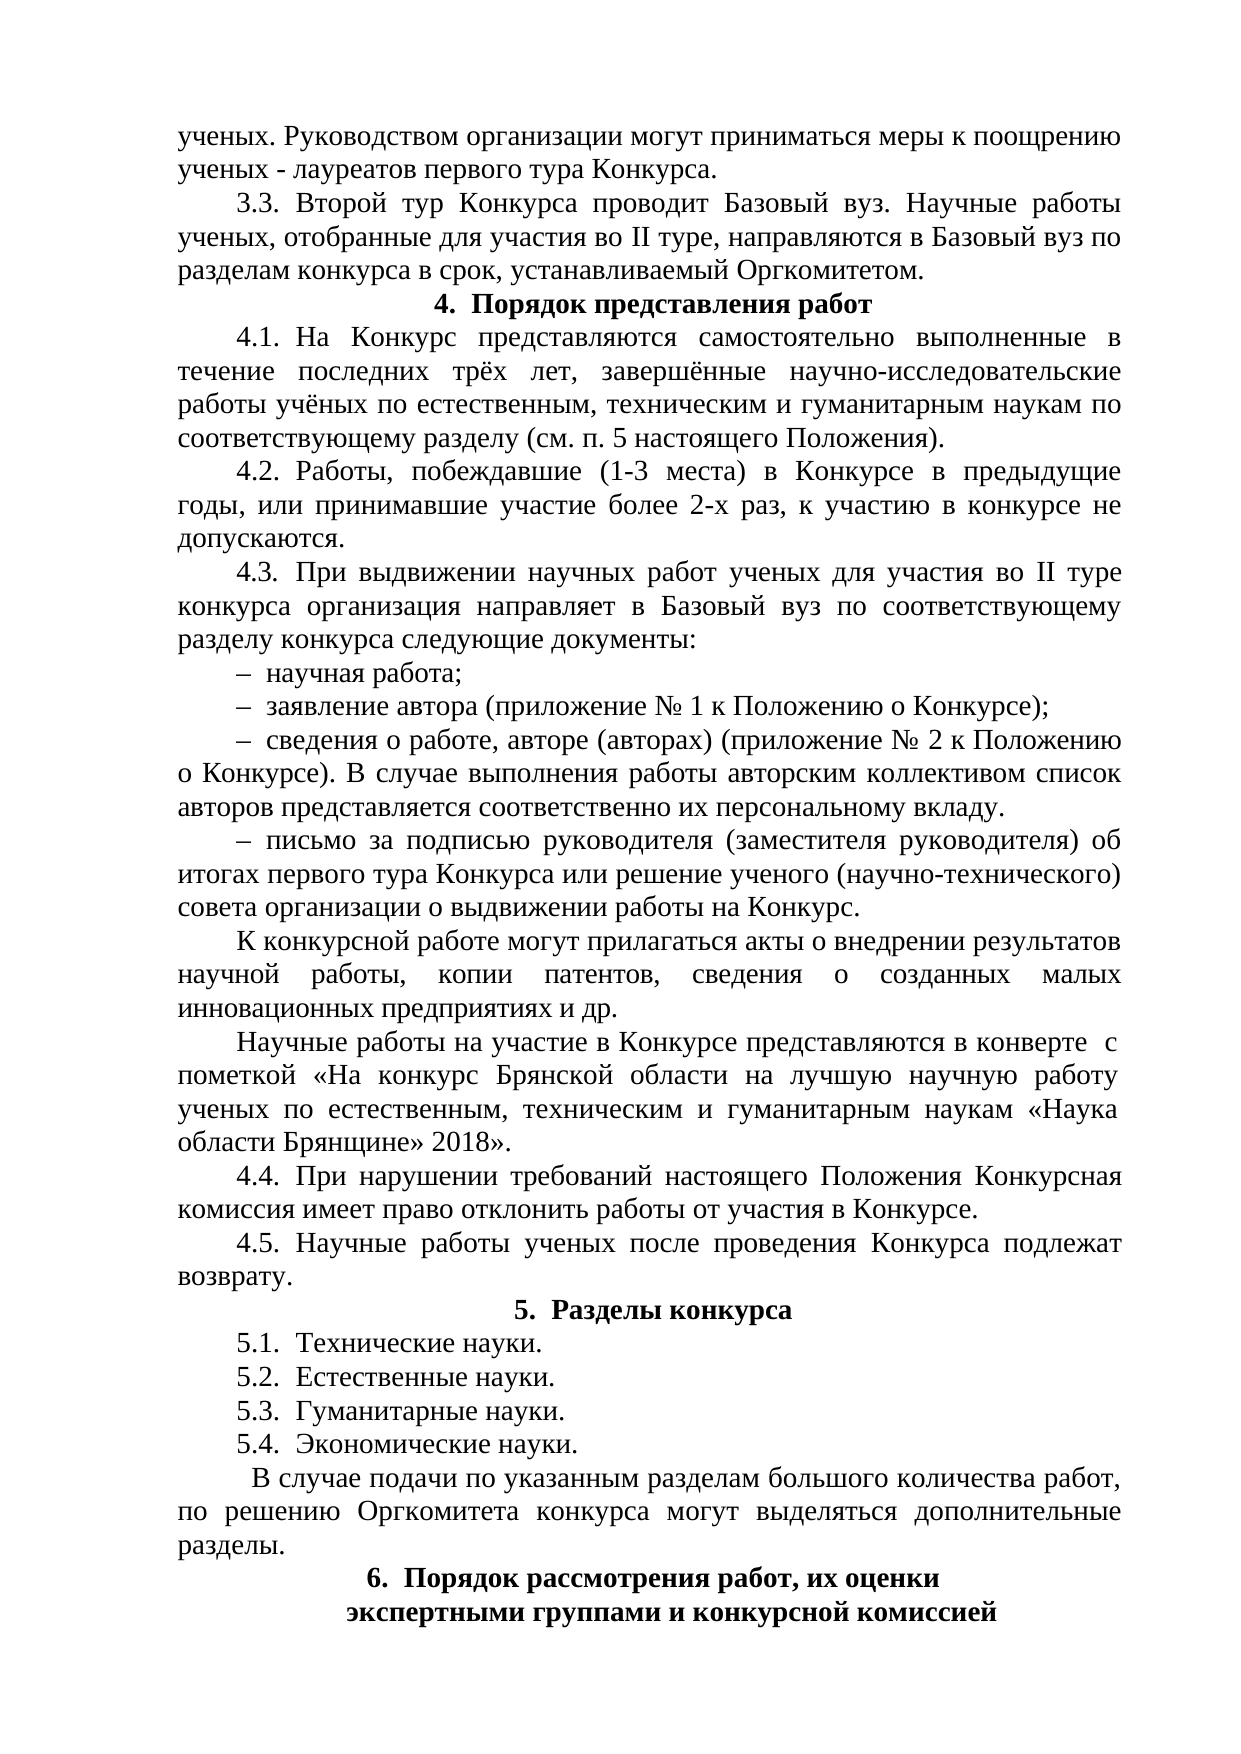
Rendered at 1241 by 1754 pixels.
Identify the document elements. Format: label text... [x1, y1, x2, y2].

text Научные работы на участие в Конкурсе представляются в конверте с пометкой «На конкурс Брянской области на лучшую научную работу ученых по естественным, техническим и гуманитарным наукам «Наука области Брянщине» 2018». [177, 1024, 1118, 1158]
list При нарушении требований настоящего Положения Конкурсная комиссия имеет право отклонить работы от участия в Конкурсе. [177, 1158, 1122, 1225]
list Порядок рассмотрения работ, их оценки экспертными группами и конкурсной комиссией [184, 1560, 1122, 1627]
list Гуманитарные науки. [177, 1393, 1122, 1426]
list При выдвижении научных работ ученых для участия во II туре конкурса организация направляет в Базовый вуз по соответствующему разделу конкурса следующие документы: [177, 554, 1122, 655]
list На Конкурс представляются самостоятельно выполненные в течение последних трёх лет, завершённые научно-исследовательские работы учёных по естественным, техническим и гуманитарным наукам по соответствующему разделу (см. п. 5 настоящего Положения). [177, 319, 1122, 453]
list Экономические науки. [177, 1426, 1122, 1460]
list Порядок представления работ [184, 286, 1122, 319]
text К конкурсной работе могут прилагаться акты о внедрении результатов научной работы, копии патентов, сведения о созданных малых инновационных предприятиях и др. [177, 923, 1122, 1024]
list Технические науки. [177, 1326, 1122, 1359]
list Научные работы ученых после проведения Конкурса подлежат возврату. [177, 1225, 1122, 1292]
list Работы, побеждавшие (1-3 места) в Конкурсе в предыдущие годы, или принимавшие участие более 2-х раз, к участию в конкурсе не допускаются. [177, 453, 1122, 554]
text В случае подачи по указанным разделам большого количества работ, по решению Оргкомитета конкурса могут выделяться дополнительные разделы. [177, 1460, 1122, 1560]
list научная работа; [177, 655, 1122, 688]
list Естественные науки. [177, 1359, 1122, 1393]
list Второй тур Конкурса проводит Базовый вуз. Научные работы ученых, отобранные для участия во II туре, направляются в Базовый вуз по разделам конкурса в срок, устанавливаемый Оргкомитетом. [177, 185, 1122, 286]
list заявление автора (приложение № 1 к Положению о Конкурсе); [177, 688, 1122, 722]
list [177, 118, 1122, 185]
list сведения о работе, авторе (авторах) (приложение № 2 к Положению о Конкурсе). В случае выполнения работы авторским коллективом список авторов представляется соответственно их персональному вкладу. [177, 722, 1122, 822]
list Разделы конкурса [184, 1292, 1122, 1326]
list письмо за подписью руководителя (заместителя руководителя) об итогах первого тура Конкурса или решение ученого (научно-технического) совета организации о выдвижении работы на Конкурс. [177, 822, 1122, 923]
